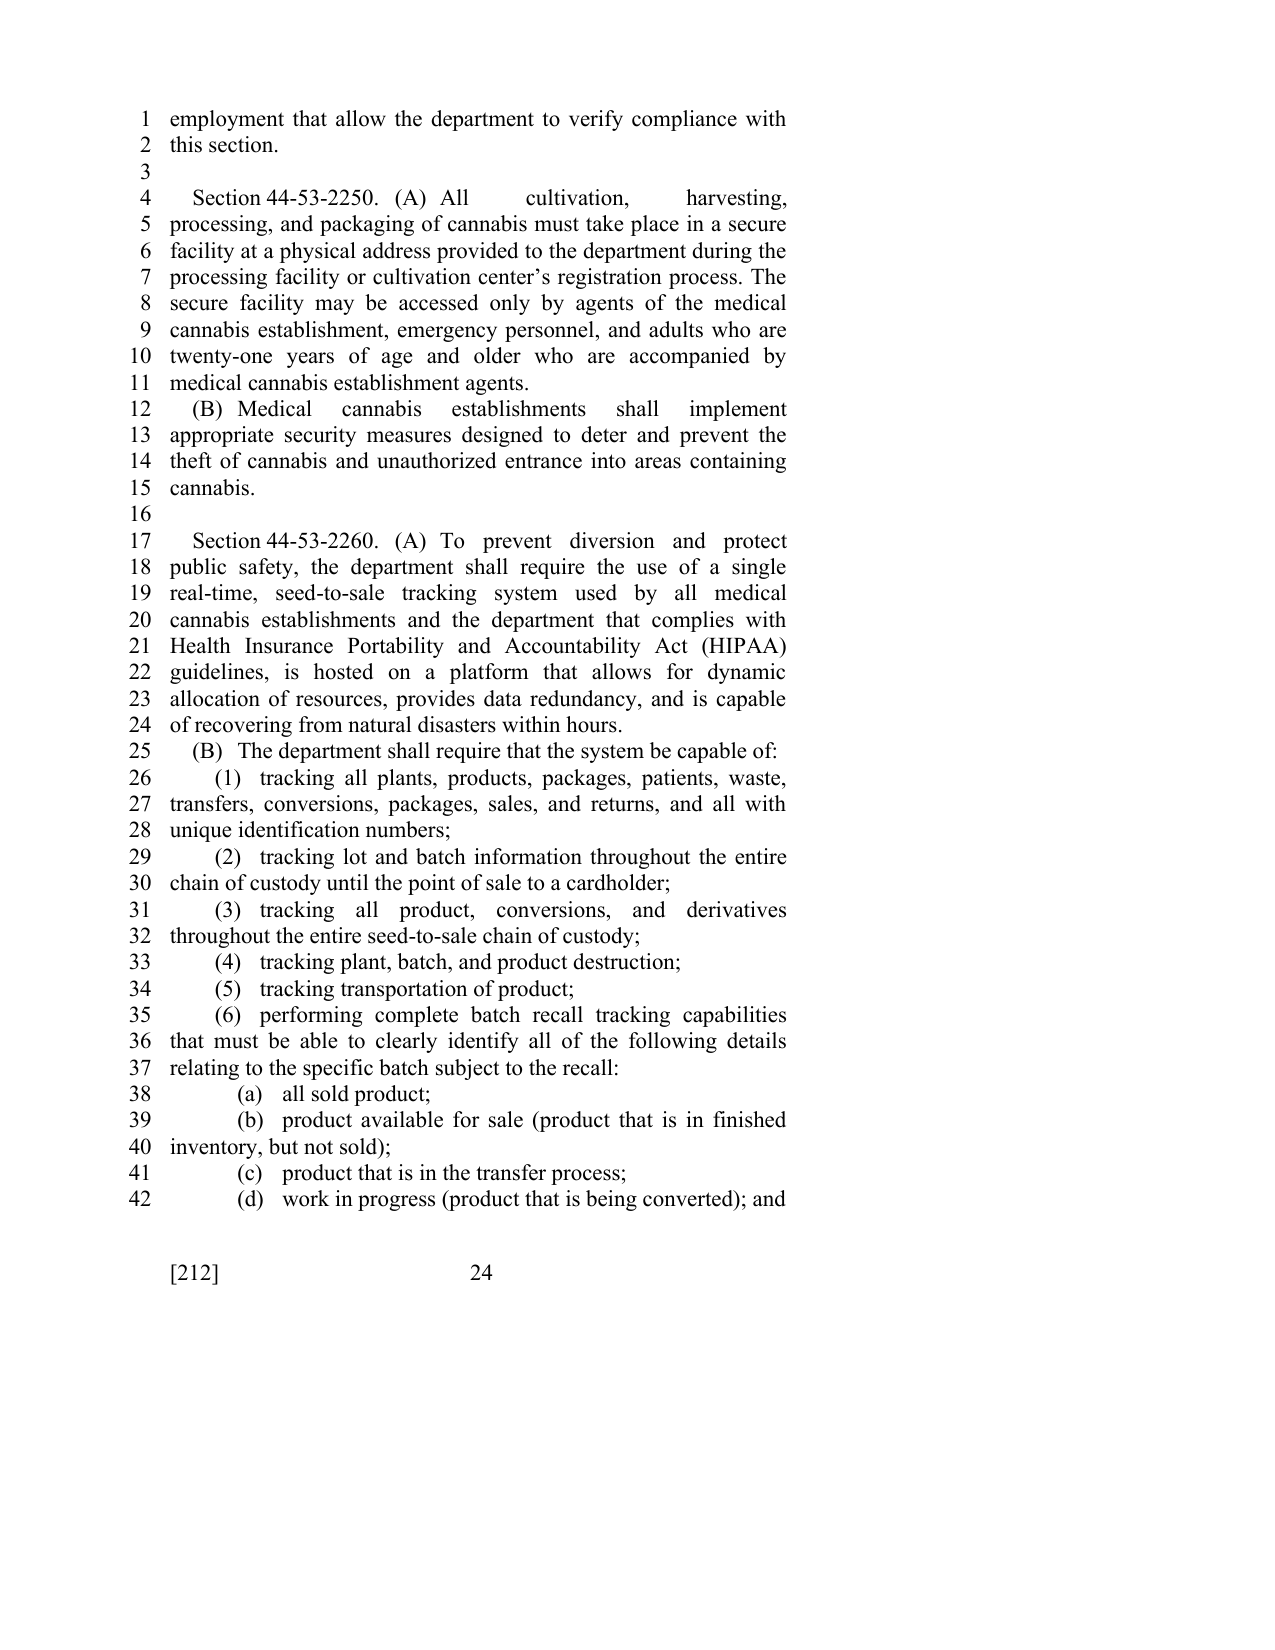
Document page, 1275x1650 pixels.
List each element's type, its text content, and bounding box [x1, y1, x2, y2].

text (4) tracking plant, batch, and product destruction; [169, 948, 787, 975]
text (B) Medical cannabis establishments shall implement appropriate security measures designed to deter and prevent the theft of cannabis and unauthorized entrance into areas containing cannabis. [169, 395, 787, 500]
text (b) product available for sale (product that is in finished inventory, but not sold); [169, 1106, 787, 1159]
text (6) performing complete batch recall tracking capabilities that must be able to clearly identify all of the following details relating to the specific batch subject to the recall: [169, 1001, 787, 1080]
text (5) tracking transportation of product; [169, 975, 787, 1001]
text (2) tracking lot and batch information throughout the entire chain of custody until the point of sale to a cardholder; [169, 843, 787, 896]
text (a) all sold product; [169, 1080, 787, 1106]
text (1) tracking all plants, products, packages, patients, waste, transfers, conversions, packages, sales, and returns, and all with unique identification numbers; [169, 764, 787, 843]
text (c) product that is in the transfer process; [169, 1159, 787, 1186]
text (3) tracking all product, conversions, and derivatives throughout the entire seed-to-sale chain of custody; [169, 896, 787, 948]
text Section 44-53-2250. (A) All cultivation, harvesting, processing, and packaging of cannabis must take place in a secure facility at a physical address provided to the department during the processing facility or cultivation center’s registration process. The secure facility may be accessed only by agents of the medical cannabis establishment, emergency personnel, and adults who are twenty-one years of age and older who are accompanied by medical cannabis establishment agents. [169, 184, 787, 395]
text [169, 105, 787, 158]
text (d) work in progress (product that is being converted); and [169, 1186, 787, 1212]
text Section 44-53-2260. (A) To prevent diversion and protect public safety, the department shall require the use of a single real-time, seed-to-sale tracking system used by all medical cannabis establishments and the department that complies with Health Insurance Portability and Accountability Act (HIPAA) guidelines, is hosted on a platform that allows for dynamic allocation of resources, provides data redundancy, and is capable of recovering from natural disasters within hours. [169, 527, 787, 737]
text (B) The department shall require that the system be capable of: [169, 737, 787, 764]
